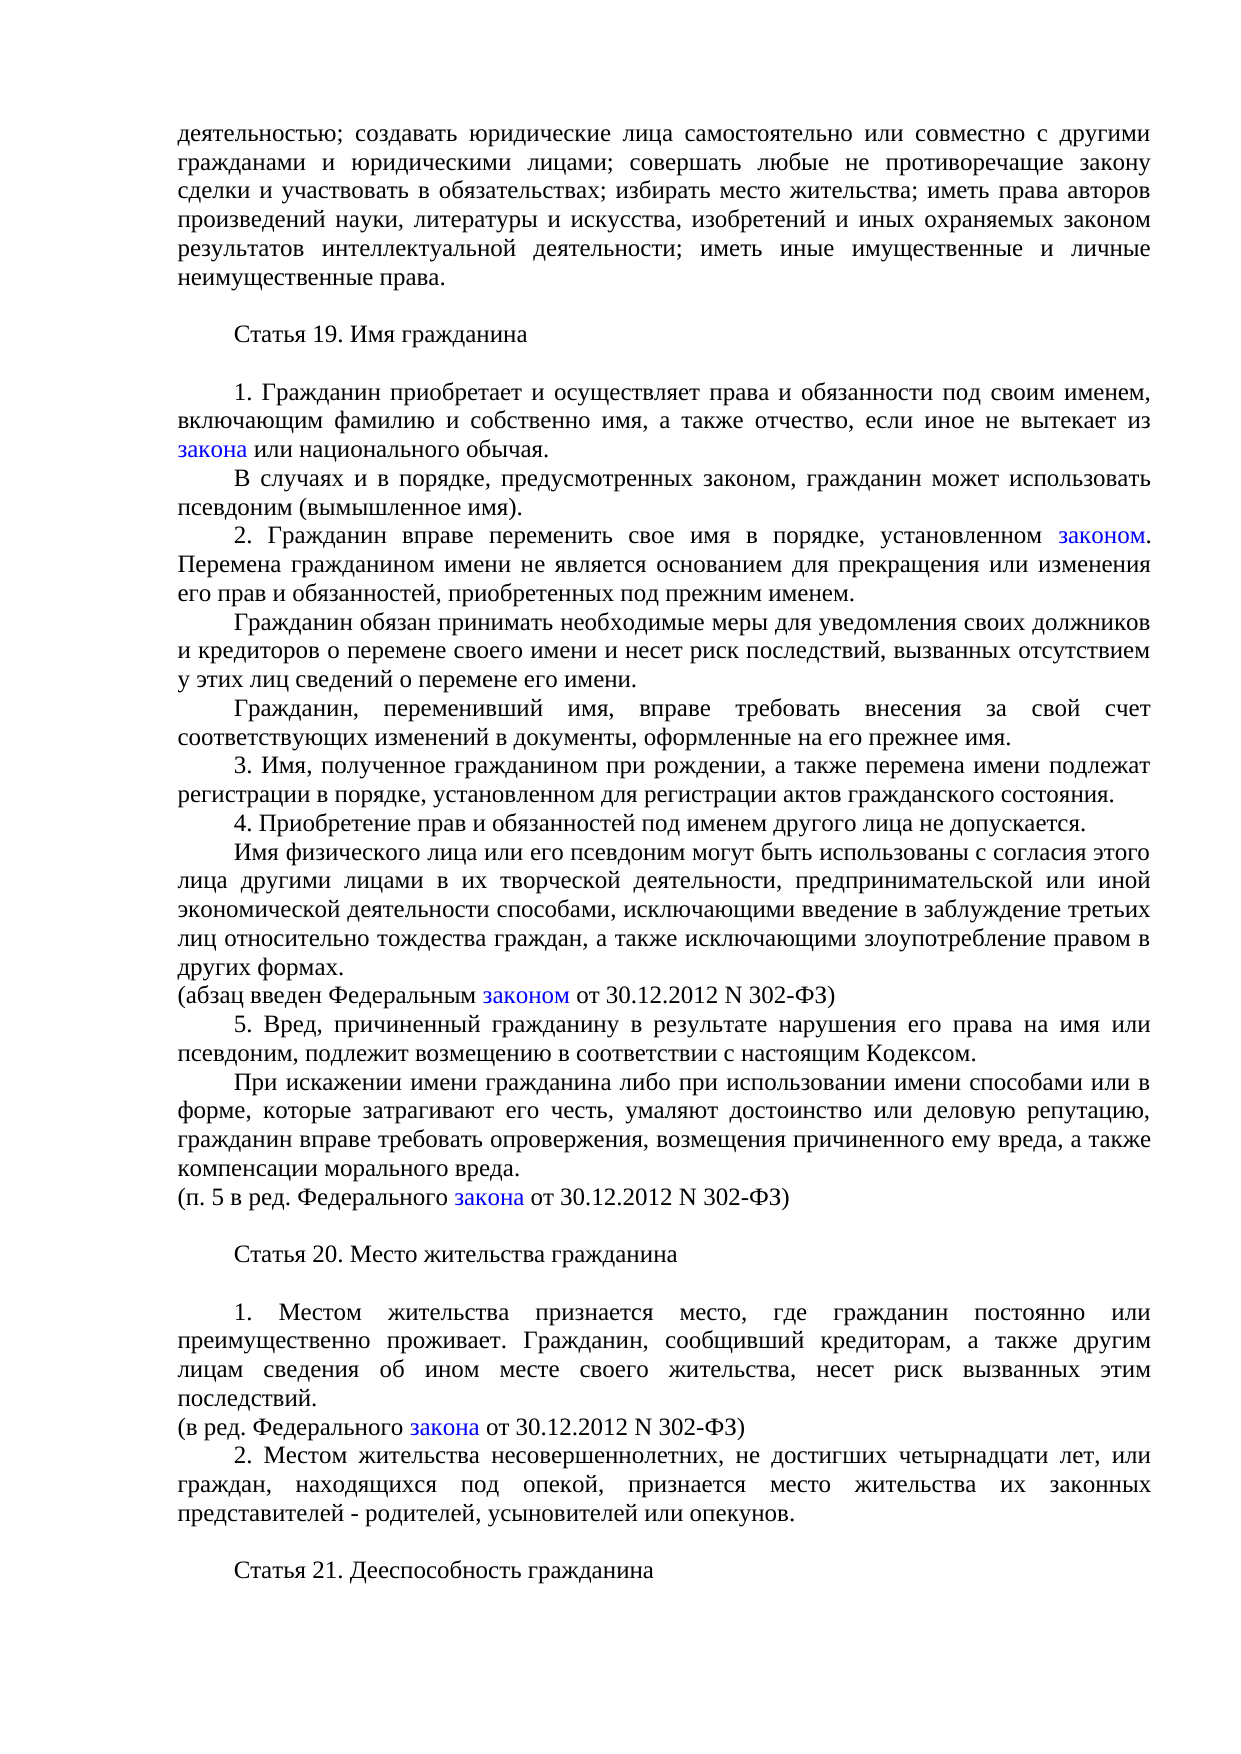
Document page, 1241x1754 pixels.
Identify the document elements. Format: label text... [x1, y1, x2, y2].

text Статья 21. Дееспособность гражданина [177, 1556, 1152, 1584]
text Статья 20. Место жительства гражданина [177, 1239, 1152, 1268]
text В случаях и в порядке, предусмотренных законом, гражданин может использовать псевдоним (вымышленное имя). [177, 463, 1152, 521]
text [177, 118, 1152, 291]
text 2. Местом жительства несовершеннолетних, не достигших четырнадцати лет, или граждан, находящихся под опекой, признается место жительства их законных представителей - родителей, усыновителей или опекунов. [177, 1441, 1152, 1527]
text 2. Гражданин вправе переменить свое имя в порядке, установленном законом. Перемена гражданином имени не является основанием для прекращения или изменения его прав и обязанностей, приобретенных под прежним именем. [177, 521, 1152, 607]
text 4. Приобретение прав и обязанностей под именем другого лица не допускается. [177, 808, 1152, 837]
text 3. Имя, полученное гражданином при рождении, а также перемена имени подлежат регистрации в порядке, установленном для регистрации актов гражданского состояния. [177, 751, 1152, 808]
text (в ред. Федерального закона от 30.12.2012 N 302-ФЗ) [177, 1412, 1152, 1441]
text При искажении имени гражданина либо при использовании имени способами или в форме, которые затрагивают его честь, умаляют достоинство или деловую репутацию, гражданин вправе требовать опровержения, возмещения причиненного ему вреда, а также компенсации морального вреда. [177, 1067, 1152, 1182]
text Имя физического лица или его псевдоним могут быть использованы с согласия этого лица другими лицами в их творческой деятельности, предпринимательской или иной экономической деятельности способами, исключающими введение в заблуждение третьих лиц относительно тождества граждан, а также исключающими злоупотребление правом в других формах. [177, 837, 1152, 981]
text Статья 19. Имя гражданина [177, 319, 1152, 348]
text (п. 5 в ред. Федерального закона от 30.12.2012 N 302-ФЗ) [177, 1182, 1152, 1211]
text Гражданин обязан принимать необходимые меры для уведомления своих должников и кредиторов о перемене своего имени и несет риск последствий, вызванных отсутствием у этих лиц сведений о перемене его имени. [177, 607, 1152, 693]
text (абзац введен Федеральным законом от 30.12.2012 N 302-ФЗ) [177, 981, 1152, 1009]
text 1. Гражданин приобретает и осуществляет права и обязанности под своим именем, включающим фамилию и собственно имя, а также отчество, если иное не вытекает из закона или национального обычая. [177, 377, 1152, 463]
text Гражданин, переменивший имя, вправе требовать внесения за свой счет соответствующих изменений в документы, оформленные на его прежнее имя. [177, 693, 1152, 751]
text 1. Местом жительства признается место, где гражданин постоянно или преимущественно проживает. Гражданин, сообщивший кредиторам, а также другим лицам сведения об ином месте своего жительства, несет риск вызванных этим последствий. [177, 1297, 1152, 1412]
text 5. Вред, причиненный гражданину в результате нарушения его права на имя или псевдоним, подлежит возмещению в соответствии с настоящим Кодексом. [177, 1009, 1152, 1067]
